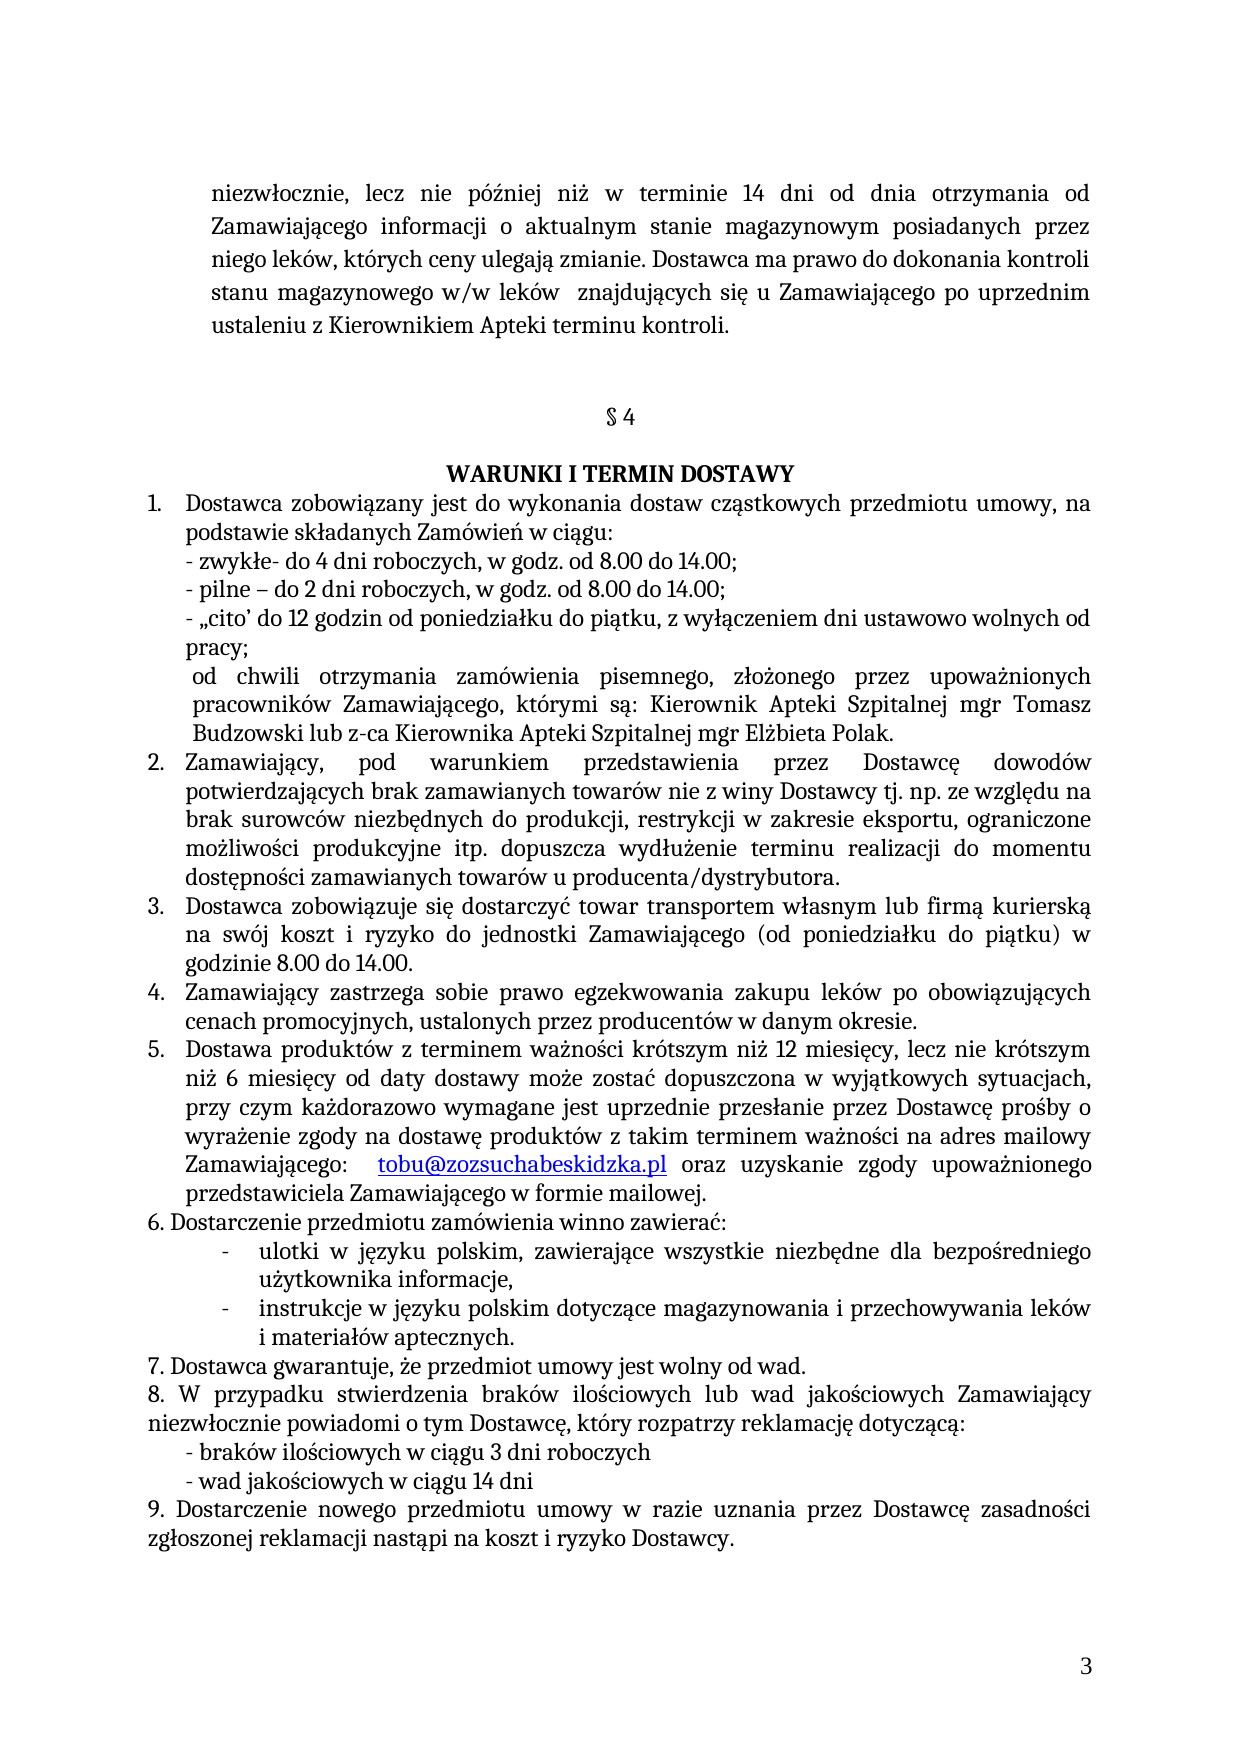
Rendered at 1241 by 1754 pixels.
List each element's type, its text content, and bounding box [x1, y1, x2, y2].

list Zamawiający, pod warunkiem przedstawienia przez Dostawcę dowodów potwierdzających brak zamawianych towarów nie z winy Dostawcy tj. np. ze względu na brak surowców niezbędnych do produkcji, restrykcji w zakresie eksportu, ograniczone możliwości produkcyjne itp. dopuszcza wydłużenie terminu realizacji do momentu dostępności zamawianych towarów u producenta/dystrybutora. [148, 748, 1092, 892]
text od chwili otrzymania zamówienia pisemnego, złożonego przez upoważnionych pracowników Zamawiającego, którymi są: Kierownik Apteki Szpitalnej mgr Tomasz Budzowski lub z-ca Kierownika Apteki Szpitalnej mgr Elżbieta Polak. [192, 662, 1092, 748]
text § 4 [148, 403, 1092, 432]
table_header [148, 177, 1092, 403]
list ulotki w języku polskim, zawierające wszystkie niezbędne dla bezpośredniego użytkownika informacje, [221, 1237, 1092, 1294]
text - zwykłe- do 4 dni roboczych, w godz. od 8.00 do 14.00; [185, 547, 1092, 575]
list Zamawiający zastrzega sobie prawo egzekwowania zakupu leków po obowiązujących cenach promocyjnych, ustalonych przez producentów w danym okresie. [148, 978, 1092, 1035]
text - braków ilościowych w ciągu 3 dni roboczych [185, 1438, 1092, 1467]
text - pilne – do 2 dni roboczych, w godz. od 8.00 do 14.00; [185, 575, 1092, 604]
list Dostawca zobowiązany jest do wykonania dostaw cząstkowych przedmiotu umowy, na podstawie składanych Zamówień w ciągu: [148, 489, 1092, 547]
list instrukcje w języku polskim dotyczące magazynowania i przechowywania leków i materiałów aptecznych. [221, 1294, 1092, 1352]
text 7. Dostawca gwarantuje, że przedmiot umowy jest wolny od wad. [148, 1352, 1092, 1380]
list Dostawa produktów z terminem ważności krótszym niż 12 miesięcy, lecz nie krótszym niż 6 miesięcy od daty dostawy może zostać dopuszczona w wyjątkowych sytuacjach, przy czym każdorazowo wymagane jest uprzednie przesłanie przez Dostawcę prośby o wyrażenie zgody na dostawę produktów z takim terminem ważności na adres mailowy Zamawiającego: tobu@zozsuchabeskidzka.pl oraz uzyskanie zgody upoważnionego przedstawiciela Zamawiającego w formie mailowej. [148, 1035, 1092, 1208]
text - „cito’ do 12 godzin od poniedziałku do piątku, z wyłączeniem dni ustawowo wolnych od pracy; [185, 604, 1092, 662]
text 9. Dostarczenie nowego przedmiotu umowy w razie uznania przez Dostawcę zasadności zgłoszonej reklamacji nastąpi na koszt i ryzyko Dostawcy. [148, 1495, 1092, 1553]
text - wad jakościowych w ciągu 14 dni [185, 1467, 1092, 1495]
list Dostawca zobowiązuje się dostarczyć towar transportem własnym lub firmą kurierską na swój koszt i ryzyko do jednostki Zamawiającego (od poniedziałku do piątku) w godzinie 8.00 do 14.00. [148, 892, 1092, 978]
text WARUNKI I TERMIN DOSTAWY [148, 460, 1092, 489]
text 6. Dostarczenie przedmiotu zamówienia winno zawierać: [148, 1208, 1092, 1237]
text 8. W przypadku stwierdzenia braków ilościowych lub wad jakościowych Zamawiający niezwłocznie powiadomi o tym Dostawcę, który rozpatrzy reklamację dotyczącą: [148, 1380, 1092, 1438]
